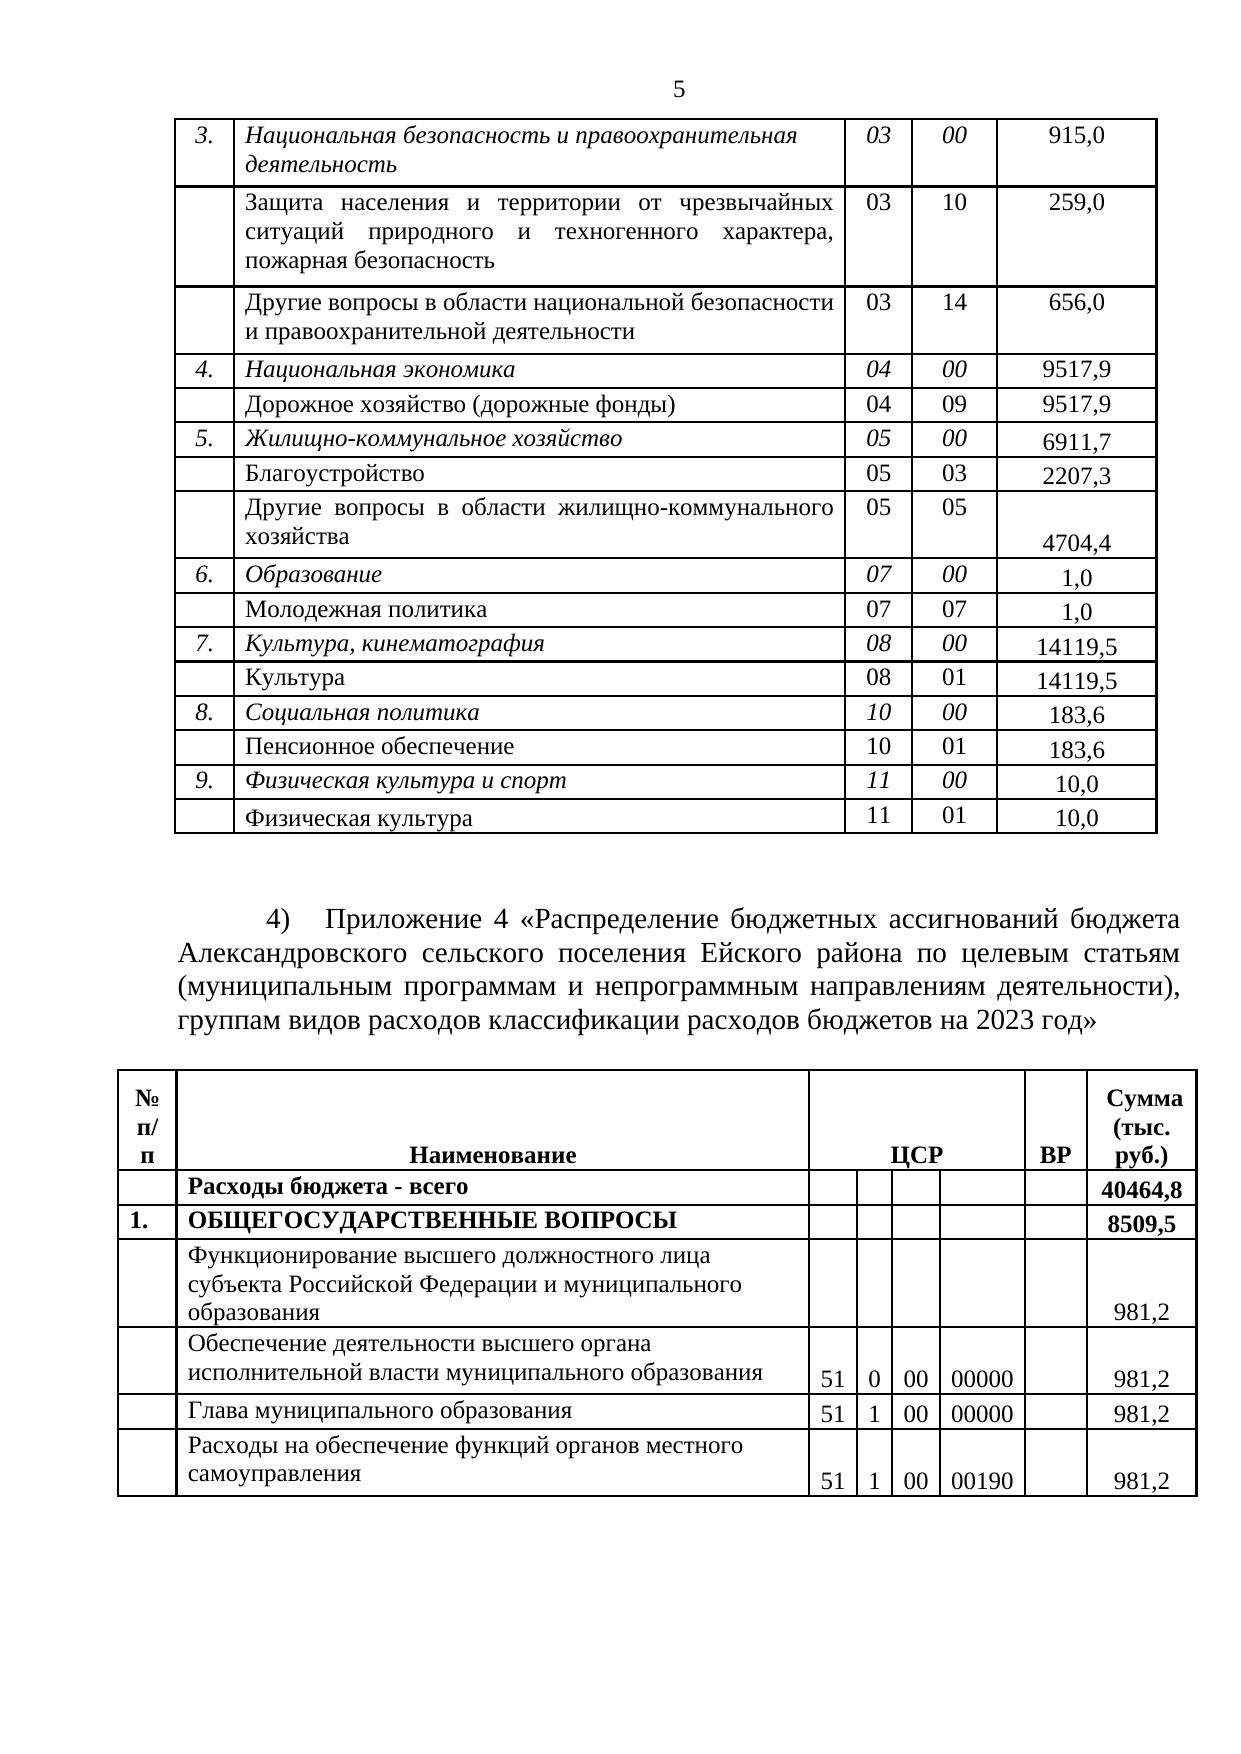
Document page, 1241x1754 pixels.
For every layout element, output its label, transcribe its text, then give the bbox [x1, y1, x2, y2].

table_cell 981,2 [1088, 1240, 1195, 1326]
table_cell Национальная экономика [235, 355, 844, 387]
table_cell [1026, 1206, 1086, 1238]
table_cell 10 [846, 697, 911, 729]
table_header ЦСР [810, 1071, 1024, 1169]
table_cell 09 [913, 389, 996, 421]
table_cell 00 [913, 697, 996, 729]
table_cell 51 [810, 1395, 856, 1428]
table_cell 05 [846, 458, 911, 490]
table_cell 8. [176, 697, 233, 729]
table_cell 183,6 [998, 697, 1155, 729]
table_cell [1026, 1395, 1086, 1428]
table_cell [858, 1171, 891, 1203]
table_cell 1. [119, 1206, 175, 1238]
table_cell 9517,9 [998, 389, 1155, 421]
table_cell 1,0 [998, 559, 1155, 592]
table_cell 11 [846, 800, 911, 832]
table_cell 3. [176, 120, 233, 185]
table_cell [941, 1240, 1024, 1326]
table_cell Культура [235, 663, 844, 695]
table_cell [176, 731, 233, 763]
table_cell 981,2 [1088, 1395, 1195, 1428]
table_cell Пенсионное обеспечение [235, 731, 844, 763]
table_cell 00 [913, 559, 996, 592]
table_cell 40464,8 [1088, 1171, 1195, 1203]
table_cell 7. [176, 628, 233, 660]
table_cell 04 [846, 355, 911, 387]
table_cell Социальная политика [235, 697, 844, 729]
table_cell [176, 188, 233, 285]
table_cell [1026, 1430, 1086, 1495]
table_cell 00 [913, 120, 996, 185]
table_cell 4. [176, 355, 233, 387]
table_cell Глава муниципального образования [178, 1395, 808, 1428]
table_cell Функционирование высшего должностного лица субъекта Российской Федерации и муниципального образования [178, 1240, 808, 1326]
table_cell 03 [846, 188, 911, 285]
table_cell 07 [846, 559, 911, 592]
table_cell 183,6 [998, 731, 1155, 763]
table_cell 10 [913, 188, 996, 285]
table_cell Благоустройство [235, 458, 844, 490]
table_cell Культура, кинематография [235, 628, 844, 660]
table_cell [1026, 1240, 1086, 1326]
table_cell 00 [893, 1395, 939, 1428]
table_cell 4704,4 [998, 492, 1155, 557]
table_cell Обеспечение деятельности высшего органа исполнительной власти муниципального образования [178, 1328, 808, 1393]
table_cell 03 [846, 288, 911, 352]
table_cell 00 [913, 628, 996, 660]
table_cell 05 [846, 492, 911, 557]
table_cell 14119,5 [998, 628, 1155, 660]
table_cell 05 [913, 492, 996, 557]
table_cell 915,0 [998, 120, 1155, 185]
table_header № п/п [119, 1071, 175, 1169]
table_cell 981,2 [1088, 1328, 1195, 1393]
table_cell [119, 1328, 175, 1393]
table_cell [176, 594, 233, 626]
table_cell [941, 1206, 1024, 1238]
table_cell [176, 800, 233, 832]
table_cell Другие вопросы в области национальной безопасности и правоохранительной деятельности [235, 288, 844, 352]
table_cell 10,0 [998, 800, 1155, 832]
table_cell [119, 1395, 175, 1428]
table_cell 00000 [941, 1328, 1024, 1393]
table_cell [1026, 1171, 1086, 1203]
table_cell Жилищно-коммунальное хозяйство [235, 423, 844, 456]
table_cell 5. [176, 423, 233, 456]
table_cell 981,2 [1088, 1430, 1195, 1495]
table_cell [1026, 1328, 1086, 1393]
table_cell 01 [913, 800, 996, 832]
table_cell Дорожное хозяйство (дорожные фонды) [235, 389, 844, 421]
table_cell 07 [846, 594, 911, 626]
table_cell 6911,7 [998, 423, 1155, 456]
table_cell 51 [810, 1328, 856, 1393]
table_cell 1 [858, 1430, 891, 1495]
table_cell Расходы бюджета - всего [178, 1171, 808, 1203]
table_cell 08 [846, 663, 911, 695]
table_cell Защита населения и территории от чрезвычайных ситуаций природного и техногенного характера, пожарная безопасность [235, 188, 844, 285]
text 4) Приложение 4 «Распределение бюджетных ассигнований бюджета Александровского сельского поселения Ейского района по целевым статьям (муниципальным программам и непрограммным направлениям деятельности), группам видов расходов классификации расходов бюджетов на 2023 год» [177, 901, 1181, 1036]
table_cell Другие вопросы в области жилищно-коммунального хозяйства [235, 492, 844, 557]
table_cell 11 [846, 766, 911, 798]
table_cell 05 [846, 423, 911, 456]
table_header Наименование [178, 1071, 808, 1169]
table_cell 9. [176, 766, 233, 798]
table_cell Образование [235, 559, 844, 592]
table_cell [176, 389, 233, 421]
table_cell 07 [913, 594, 996, 626]
table_cell [176, 458, 233, 490]
table_cell 08 [846, 628, 911, 660]
table_cell 04 [846, 389, 911, 421]
table_cell 9517,9 [998, 355, 1155, 387]
table_cell [119, 1240, 175, 1326]
table_cell Физическая культура [235, 800, 844, 832]
table_cell 2207,3 [998, 458, 1155, 490]
table_cell [176, 288, 233, 352]
table_cell 14 [913, 288, 996, 352]
table_cell 00 [913, 423, 996, 456]
table_cell [893, 1240, 939, 1326]
table_header ВР [1026, 1071, 1086, 1169]
table_cell [893, 1171, 939, 1203]
table_cell [858, 1240, 891, 1326]
table_cell [810, 1206, 856, 1238]
table_cell Национальная безопасность и правоохранительная деятельность [235, 120, 844, 185]
table_cell 8509,5 [1088, 1206, 1195, 1238]
table_cell ОБЩЕГОСУДАРСТВЕННЫЕ ВОПРОСЫ [178, 1206, 808, 1238]
table_cell Расходы на обеспечение функций органов местного самоуправления [178, 1430, 808, 1495]
table_cell 00 [913, 766, 996, 798]
table_cell 00190 [941, 1430, 1024, 1495]
table_cell 01 [913, 731, 996, 763]
table_cell [176, 492, 233, 557]
table_cell Молодежная политика [235, 594, 844, 626]
table_cell 6. [176, 559, 233, 592]
table_cell 14119,5 [998, 663, 1155, 695]
table_cell 10,0 [998, 766, 1155, 798]
table_cell 0 [858, 1328, 891, 1393]
table_cell 00 [893, 1328, 939, 1393]
table_cell [858, 1206, 891, 1238]
table_cell [810, 1240, 856, 1326]
table_cell [119, 1171, 175, 1203]
table_cell 01 [913, 663, 996, 695]
table_cell 259,0 [998, 188, 1155, 285]
table_cell 03 [846, 120, 911, 185]
table_cell 00 [893, 1430, 939, 1495]
table_cell 1 [858, 1395, 891, 1428]
table_cell 00 [913, 355, 996, 387]
table_cell 656,0 [998, 288, 1155, 352]
table_cell [176, 663, 233, 695]
table_cell [893, 1206, 939, 1238]
table_cell [941, 1171, 1024, 1203]
table_cell 10 [846, 731, 911, 763]
table_cell Физическая культура и спорт [235, 766, 844, 798]
table_cell 1,0 [998, 594, 1155, 626]
table_cell 00000 [941, 1395, 1024, 1428]
table_cell 51 [810, 1430, 856, 1495]
table_header Сумма (тыс. руб.) [1088, 1071, 1195, 1169]
table_cell 03 [913, 458, 996, 490]
table_cell [119, 1430, 175, 1495]
table_cell [810, 1171, 856, 1203]
